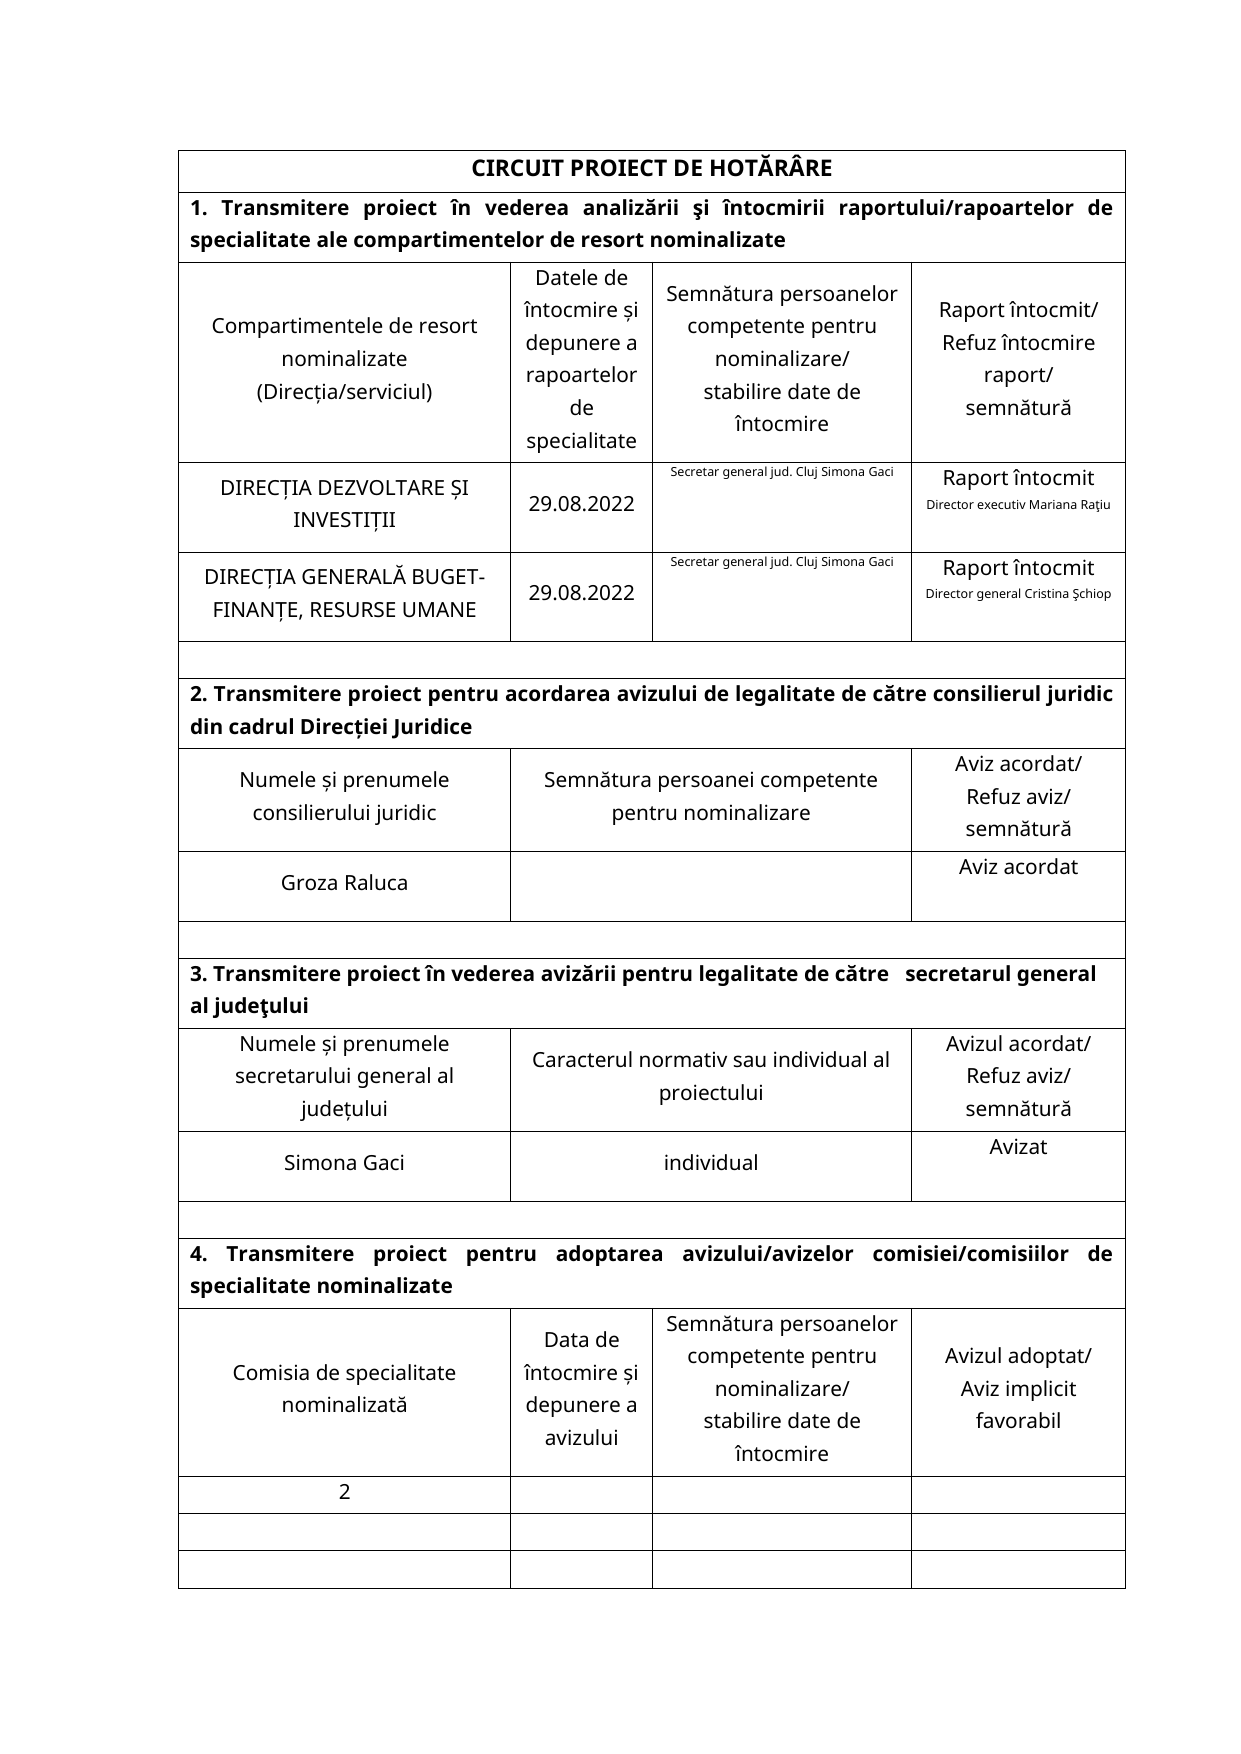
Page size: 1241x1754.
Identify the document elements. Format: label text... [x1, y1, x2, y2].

table_cell [179, 922, 1125, 958]
table_cell [179, 1551, 510, 1588]
table_cell [912, 1477, 1125, 1513]
table_cell [511, 1477, 652, 1513]
table_cell Raport întocmit Director general Cristina Şchiop [912, 553, 1125, 641]
table_cell Data de întocmire și depunere a avizului [511, 1309, 652, 1476]
table_cell [653, 1514, 911, 1550]
table_cell Avizat [912, 1132, 1125, 1201]
table_cell [511, 852, 911, 921]
table_cell 4. Transmitere proiect pentru adoptarea avizului/avizelor comisiei/comisiilor de specialitate nominalizate [179, 1239, 1125, 1308]
table_cell DIRECȚIA GENERALĂ BUGET-FINANȚE, RESURSE UMANE [179, 553, 510, 641]
table_header CIRCUIT PROIECT DE HOTĂRÂRE [179, 151, 1125, 192]
table_cell [912, 1514, 1125, 1550]
table_cell Numele și prenumele consilierului juridic [179, 749, 510, 851]
table_cell Raport întocmit/ Refuz întocmire raport/ semnătură [912, 263, 1125, 462]
table_cell [912, 1551, 1125, 1588]
table_cell 2. Transmitere proiect pentru acordarea avizului de legalitate de către consilierul juridic din cadrul Direcției Juridice [179, 679, 1125, 748]
table_cell [511, 1514, 652, 1550]
table_cell Avizul acordat/ Refuz aviz/ semnătură [912, 1029, 1125, 1131]
table_cell 2 [179, 1477, 510, 1513]
table_cell 3. Transmitere proiect în vederea avizării pentru legalitate de către secretarul general al judeţului [179, 959, 1125, 1028]
table_cell Aviz acordat/ Refuz aviz/ semnătură [912, 749, 1125, 851]
table_cell Simona Gaci [179, 1132, 510, 1201]
table_cell Semnătura persoanei competente pentru nominalizare [511, 749, 911, 851]
table_cell 1. Transmitere proiect în vederea analizării şi întocmirii raportului/rapoartelor de specialitate ale compartimentelor de resort nominalizate [179, 193, 1125, 262]
table_cell Secretar general jud. Cluj Simona Gaci [653, 553, 911, 641]
table_cell [179, 1514, 510, 1550]
table_cell Aviz acordat [912, 852, 1125, 921]
table_cell DIRECȚIA DEZVOLTARE ȘI INVESTIȚII [179, 463, 510, 552]
table_cell [653, 1477, 911, 1513]
table_cell [179, 642, 1125, 678]
table_cell Caracterul normativ sau individual al proiectului [511, 1029, 911, 1131]
table_cell 29.08.2022 [511, 553, 652, 641]
table_cell individual [511, 1132, 911, 1201]
table_cell Groza Raluca [179, 852, 510, 921]
table_cell Semnătura persoanelor competente pentru nominalizare/ stabilire date de întocmire [653, 1309, 911, 1476]
table_cell Numele și prenumele secretarului general al județului [179, 1029, 510, 1131]
table_cell Avizul adoptat/ Aviz implicit favorabil [912, 1309, 1125, 1476]
table_cell Compartimentele de resort nominalizate (Direcția/serviciul) [179, 263, 510, 462]
table_cell Comisia de specialitate nominalizată [179, 1309, 510, 1476]
table_cell [653, 1551, 911, 1588]
table_cell 29.08.2022 [511, 463, 652, 552]
table_cell Secretar general jud. Cluj Simona Gaci [653, 463, 911, 552]
table_cell Raport întocmit Director executiv Mariana Raţiu [912, 463, 1125, 552]
table_cell [511, 1551, 652, 1588]
table_cell Semnătura persoanelor competente pentru nominalizare/ stabilire date de întocmire [653, 263, 911, 462]
table_cell Datele de întocmire și depunere a rapoartelor de specialitate [511, 263, 652, 462]
table_cell [179, 1202, 1125, 1238]
